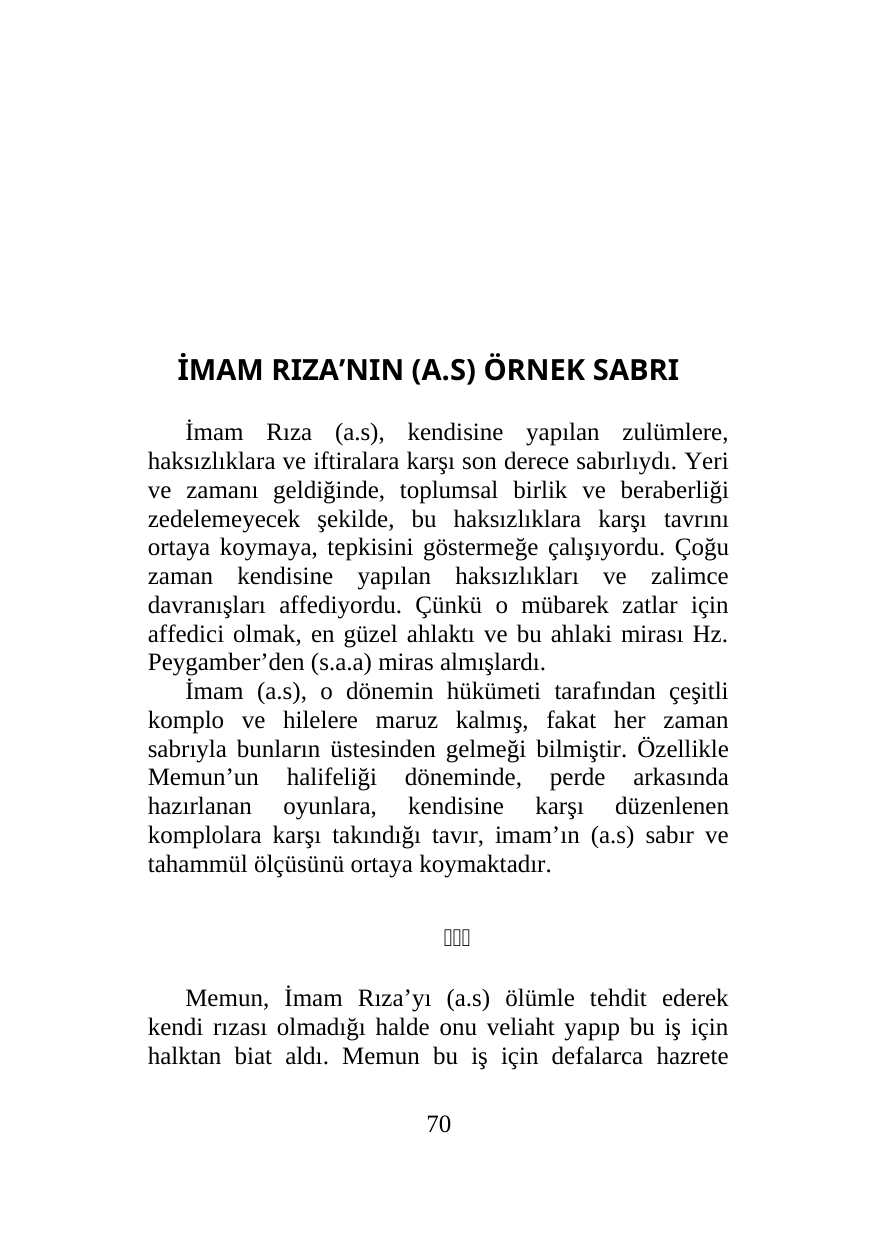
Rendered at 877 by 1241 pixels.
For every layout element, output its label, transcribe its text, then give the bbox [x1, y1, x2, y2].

subtitle İMAM RIZA’NIN (A.S) ÖRNEK SABRI [148, 349, 729, 389]
text İmam Rıza (a.s), kendisine yapılan zulümlere, haksızlıklara ve iftiralara karşı son derece sabırlıydı. Yeri ve zamanı geldiğinde, toplumsal birlik ve beraberliği zedelemeyecek şekilde, bu haksızlıklara karşı tavrını ortaya koymaya, tepkisini göstermeğe çalışıyordu. Çoğu zaman kendisine yapılan haksızlıkları ve zalimce davranışları affediyordu. Çünkü o mübarek zatlar için affedici olmak, en güzel ahlaktı ve bu ahlaki mirası Hz. Peygamber’den (s.a.a) miras almışlardı. [148, 417, 729, 676]
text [148, 983, 729, 1070]
text İmam (a.s), o dönemin hükümeti tarafından çeşitli komplo ve hilelere maruz kalmış, fakat her zaman sabrıyla bunların üstesinden gelmeği bilmiştir. Özellikle Memun’un halifeliği döneminde, perde arkasında hazırlanan oyunlara, kendisine karşı düzenlenen komplolara karşı takındığı tavır, imam’ın (a.s) sabır ve tahammül ölçüsünü ortaya koymaktadır. [148, 676, 729, 877]
